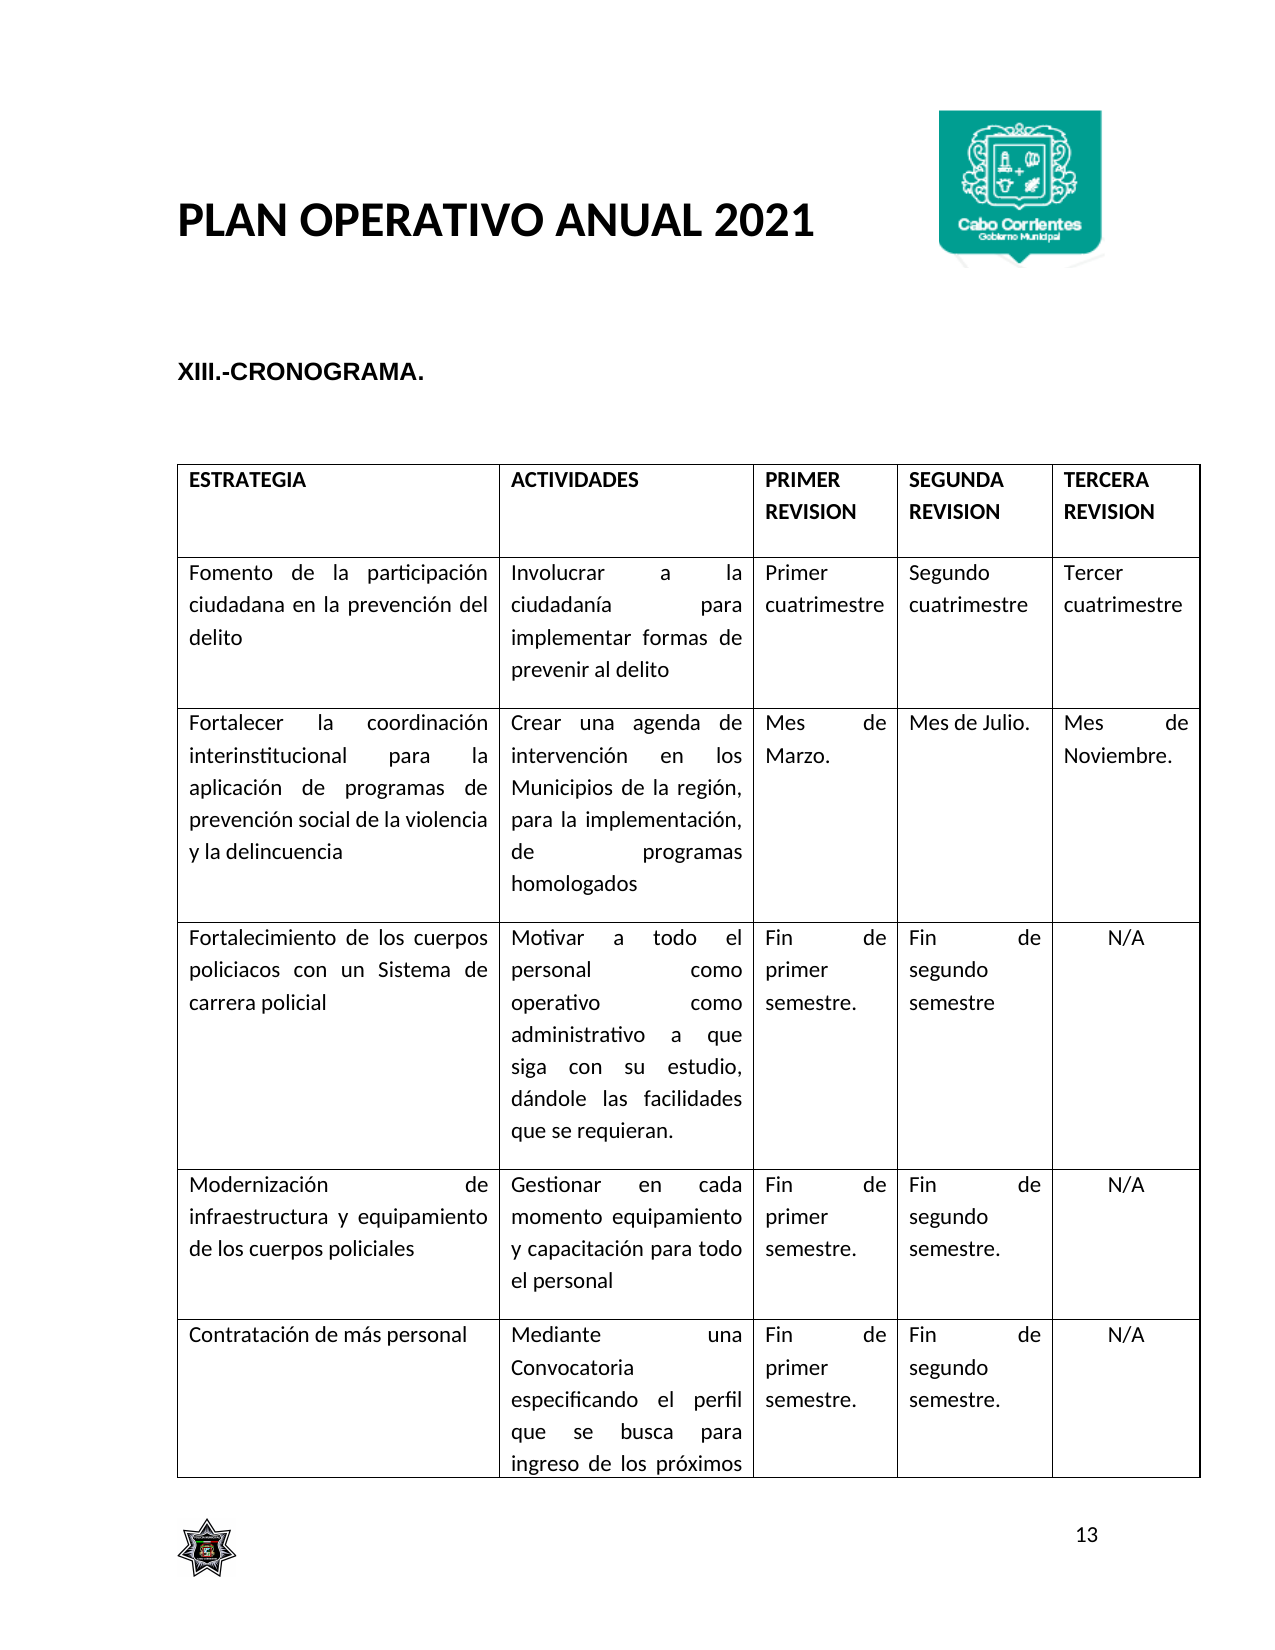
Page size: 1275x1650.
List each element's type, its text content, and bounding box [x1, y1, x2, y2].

table_cell Crear una agenda de intervención en los Municipios de la región, para la implementación, de programas homologados [500, 709, 753, 922]
table_cell Fortalecimiento de los cuerpos policiacos con un Sistema de carrera policial [178, 923, 499, 1169]
table_cell Fomento de la participación ciudadana en la prevención del delito [178, 558, 499, 707]
table_cell Tercer cuatrimestre [1053, 558, 1199, 707]
table_cell Modernización de infraestructura y equipamiento de los cuerpos policiales [178, 1170, 499, 1319]
picture [177, 1518, 237, 1577]
table_cell Fin de segundo semestre. [898, 1320, 1052, 1477]
table_cell Involucrar a la ciudadanía para implementar formas de prevenir al delito [500, 558, 753, 707]
table_cell Segundo cuatrimestre [898, 558, 1052, 707]
table_header ESTRATEGIA [178, 465, 499, 557]
table_header PRIMER REVISION [754, 465, 897, 557]
table_cell Fin de segundo semestre. [898, 1170, 1052, 1319]
table_cell N/A [1053, 1170, 1199, 1319]
picture [939, 109, 1105, 268]
table_header TERCERA REVISION [1053, 465, 1199, 557]
table_cell Mes de Noviembre. [1053, 709, 1199, 922]
table_header SEGUNDA REVISION [898, 465, 1052, 557]
table_cell Primer cuatrimestre [754, 558, 897, 707]
table_cell Motivar a todo el personal como operativo como administrativo a que siga con su estudio, dándole las facilidades que se requieran. [500, 923, 753, 1169]
table_cell N/A [1053, 923, 1199, 1169]
table_cell Mes de Julio. [898, 709, 1052, 922]
table_cell Fin de segundo semestre [898, 923, 1052, 1169]
table_cell Mediante una Convocatoria especificando el perfil que se busca para ingreso de los próximos elementos [500, 1320, 753, 1477]
table_header ACTIVIDADES [500, 465, 753, 557]
table_cell Contratación de más personal [178, 1320, 499, 1477]
table_cell Fin de primer semestre. [754, 1320, 897, 1477]
text XIII.-CRONOGRAMA. [177, 357, 1098, 386]
table_cell N/A [1053, 1320, 1199, 1477]
table_cell Gestionar en cada momento equipamiento y capacitación para todo el personal [500, 1170, 753, 1319]
table_cell Fortalecer la coordinación interinstitucional para la aplicación de programas de prevención social de la violencia y la delincuencia [178, 709, 499, 922]
table_cell Fin de primer semestre. [754, 1170, 897, 1319]
table_cell Fin de primer semestre. [754, 923, 897, 1169]
table_cell Mes de Marzo. [754, 709, 897, 922]
